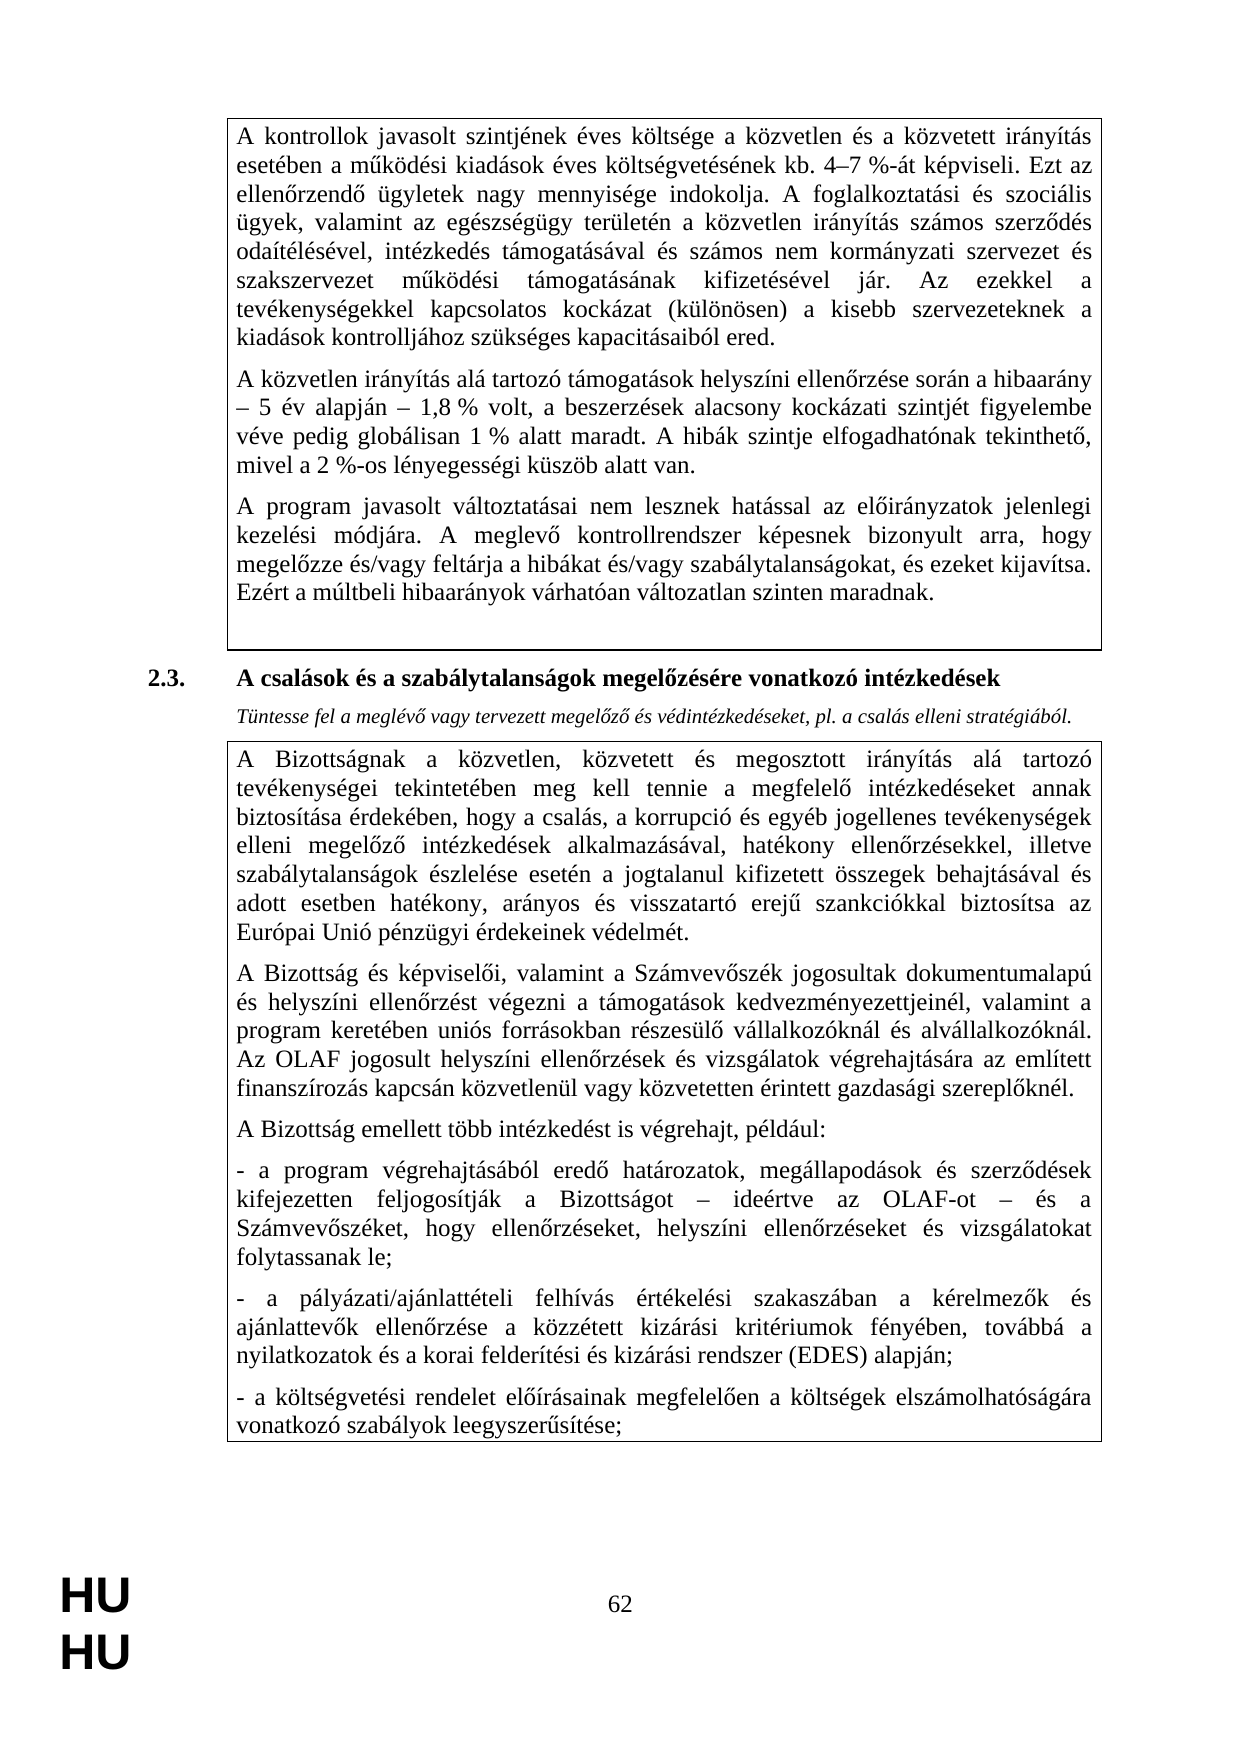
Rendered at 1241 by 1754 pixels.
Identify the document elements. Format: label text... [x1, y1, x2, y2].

text A program javasolt változtatásai nem lesznek hatással az előirányzatok jelenlegi kezelési módjára. A meglevő kontrollrendszer képesnek bizonyult arra, hogy megelőzze és/vagy feltárja a hibákat és/vagy szabálytalanságokat, és ezeket kijavítsa. Ezért a múltbeli hibaarányok várhatóan változatlan szinten maradnak. [228, 488, 1101, 606]
text A Bizottságnak a közvetlen, közvetett és megosztott irányítás alá tartozó tevékenységei tekintetében meg kell tennie a megfelelő intézkedéseket annak biztosítása érdekében, hogy a csalás, a korrupció és egyéb jogellenes tevékenységek elleni megelőző intézkedések alkalmazásával, hatékony ellenőrzésekkel, illetve szabálytalanságok észlelése esetén a jogtalanul kifizetett összegek behajtásával és adott esetben hatékony, arányos és visszatartó erejű szankciókkal biztosítsa az Európai Unió pénzügyi érdekeinek védelmét. [228, 742, 1101, 945]
text A kontrollok javasolt szintjének éves költsége a közvetlen és a közvetett irányítás esetében a működési kiadások éves költségvetésének kb. 4–7 %-át képviseli. Ezt az ellenőrzendő ügyletek nagy mennyisége indokolja. A foglalkoztatási és szociális ügyek, valamint az egészségügy területén a közvetlen irányítás számos szerződés odaítélésével, intézkedés támogatásával és számos nem kormányzati szervezet és szakszervezet működési támogatásának kifizetésével jár. Az ezekkel a tevékenységekkel kapcsolatos kockázat (különösen) a kisebb szervezeteknek a kiadások kontrolljához szükséges kapacitásaiból ered. [228, 119, 1101, 351]
text A Bizottság és képviselői, valamint a Számvevőszék jogosultak dokumentumalapú és helyszíni ellenőrzést végezni a támogatások kedvezményezettjeinél, valamint a program keretében uniós forrásokban részesülő vállalkozóknál és alvállalkozóknál. Az OLAF jogosult helyszíni ellenőrzések és vizsgálatok végrehajtására az említett finanszírozás kapcsán közvetlenül vagy közvetetten érintett gazdasági szereplőknél. [228, 955, 1101, 1102]
text Tüntesse fel a meglévő vagy tervezett megelőző és védintézkedéseket, pl. a csalás elleni stratégiából. [236, 704, 1092, 728]
text A közvetlen irányítás alá tartozó támogatások helyszíni ellenőrzése során a hibaarány – 5 év alapján – 1,8 % volt, a beszerzések alacsony kockázati szintjét figyelembe véve pedig globálisan 1 % alatt maradt. A hibák szintje elfogadhatónak tekinthető, mivel a 2 %-os lényegességi küszöb alatt van. [228, 361, 1101, 479]
text - a program végrehajtásából eredő határozatok, megállapodások és szerződések kifejezetten feljogosítják a Bizottságot – ideértve az OLAF-ot – és a Számvevőszéket, hogy ellenőrzéseket, helyszíni ellenőrzéseket és vizsgálatokat folytassanak le; [228, 1152, 1101, 1270]
subtitle 2.3. A csalások és a szabálytalanságok megelőzésére vonatkozó intézkedések [148, 663, 1092, 692]
text A Bizottság emellett több intézkedést is végrehajt, például: [228, 1111, 1101, 1143]
text - a költségvetési rendelet előírásainak megfelelően a költségek elszámolhatóságára vonatkozó szabályok leegyszerűsítése; [228, 1378, 1101, 1441]
text - a pályázati/ajánlattételi felhívás értékelési szakaszában a kérelmezők és ajánlattevők ellenőrzése a közzétett kizárási kritériumok fényében, továbbá a nyilatkozatok és a korai felderítési és kizárási rendszer (EDES) alapján; [228, 1280, 1101, 1369]
